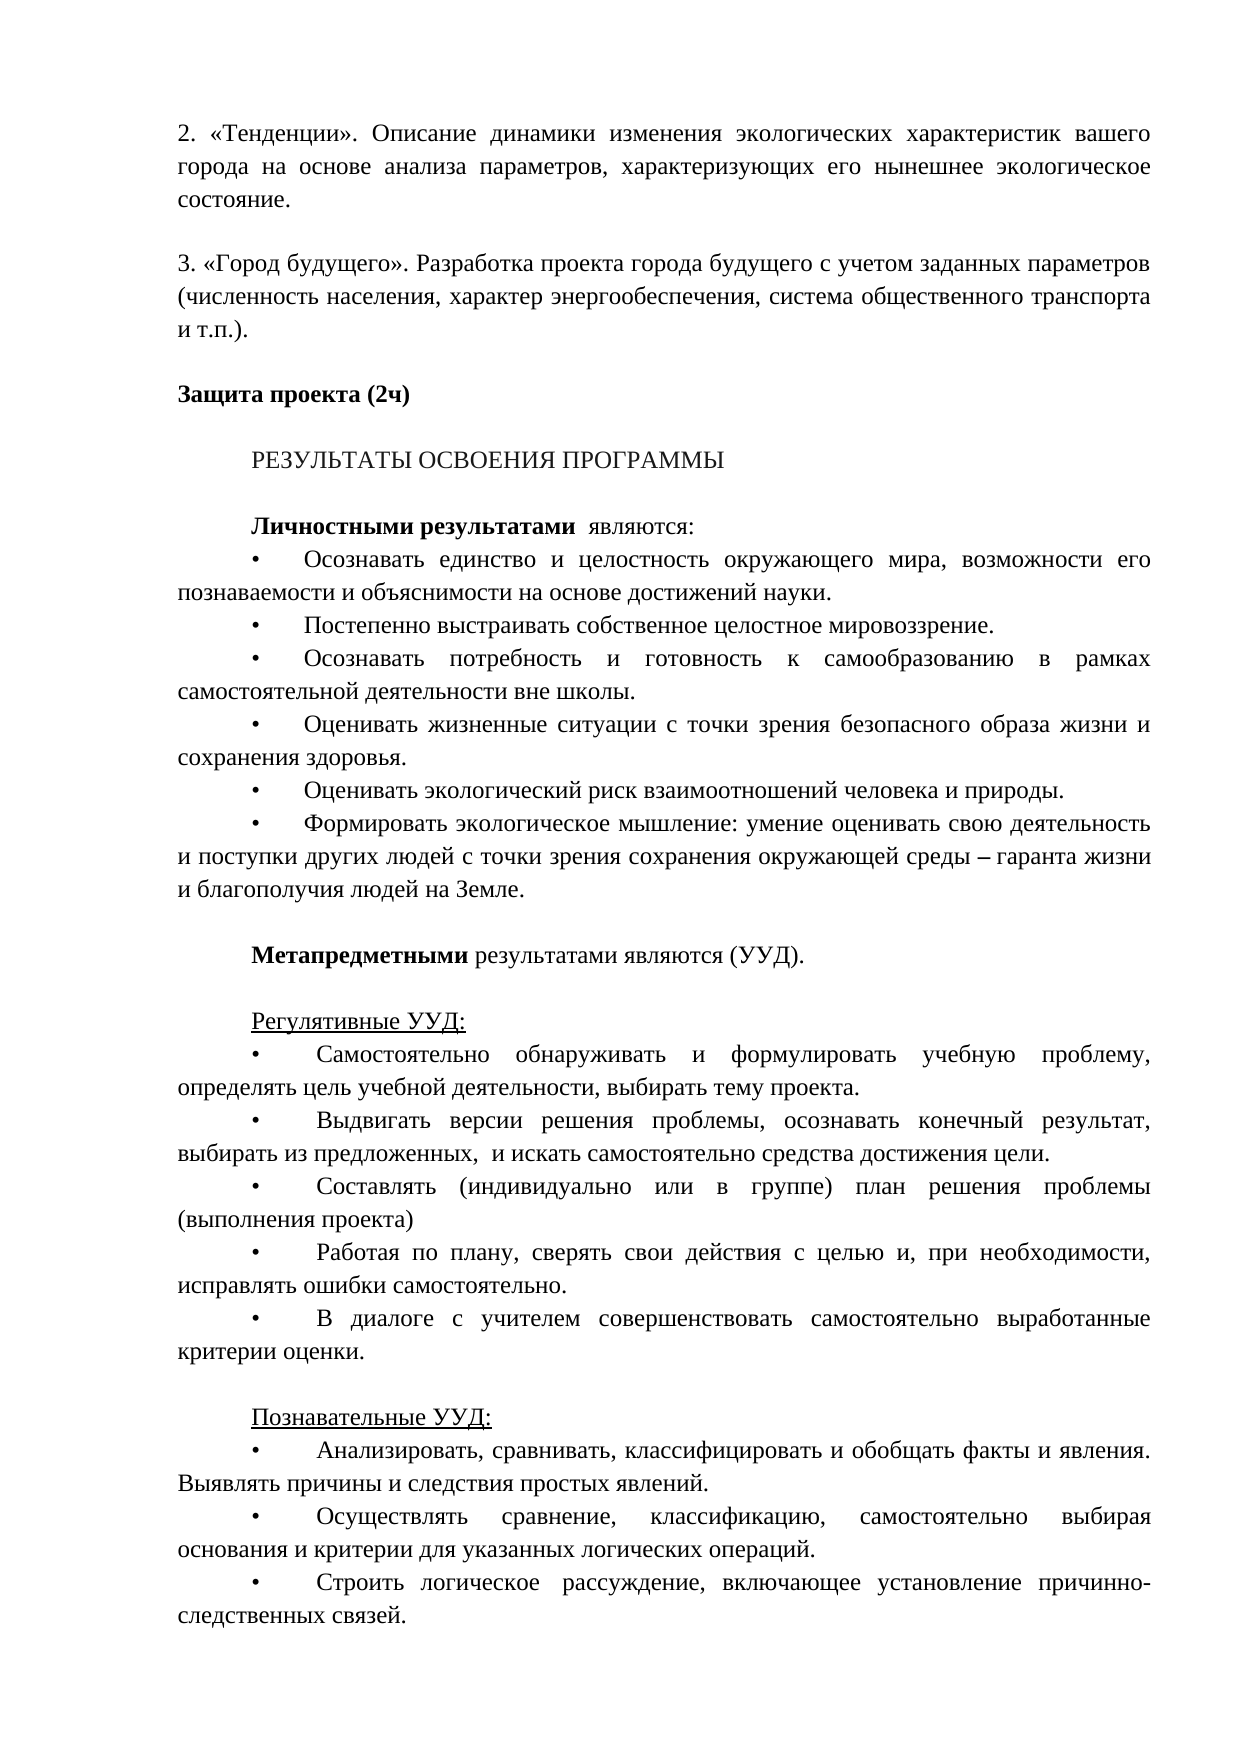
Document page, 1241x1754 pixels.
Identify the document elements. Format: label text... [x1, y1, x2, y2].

text РЕЗУЛЬТАТЫ ОСВОЕНИЯ ПРОГРАММЫ [177, 445, 1152, 473]
text • Выдвигать версии решения проблемы, осознавать конечный результат, выбирать из предложенных, и искать самостоятельно средства достижения цели. [177, 1105, 1152, 1167]
text • Работая по плану, сверять свои действия с целью и, при необходимости, исправлять ошибки самостоятельно. [177, 1237, 1152, 1299]
text • Составлять (индивидуально или в группе) план решения проблемы (выполнения проекта) [177, 1171, 1152, 1233]
text • Осознавать единство и целостность окружающего мира, возможности его познаваемости и объяснимости на основе достижений науки. [177, 544, 1152, 606]
text • Строить логическое рассуждение, включающее установление причинно-следственных связей. [177, 1567, 1152, 1629]
text • Осуществлять сравнение, классификацию, самостоятельно выбирая основания и критерии для указанных логических операций. [177, 1501, 1152, 1563]
text 2. «Тенденции». Описание динамики изменения экологических характеристик вашего города на основе анализа параметров, характеризующих его нынешнее экологическое состояние. [177, 118, 1152, 213]
text • Анализировать, сравнивать, классифицировать и обобщать факты и явления. Выявлять причины и следствия простых явлений. [177, 1435, 1152, 1497]
text Метапредметными результатами являются (УУД). [177, 940, 1152, 969]
text Личностными результатами являются: [177, 511, 1152, 539]
text • Оценивать жизненные ситуации с точки зрения безопасного образа жизни и сохранения здоровья. [177, 709, 1152, 771]
text • Самостоятельно обнаруживать и формулировать учебную проблему, определять цель учебной деятельности, выбирать тему проекта. [177, 1039, 1152, 1101]
text Регулятивные УУД: [177, 1006, 1152, 1035]
text • Оценивать экологический риск взаимоотношений человека и природы. [177, 775, 1152, 804]
text • Осознавать потребность и готовность к самообразованию в рамках самостоятельной деятельности вне школы. [177, 643, 1152, 705]
text • В диалоге с учителем совершенствовать самостоятельно выработанные критерии оценки. [177, 1303, 1152, 1365]
text • Постепенно выстраивать собственное целостное мировоззрение. [177, 610, 1152, 639]
text 3. «Город будущего». Разработка проекта города будущего с учетом заданных параметров (численность населения, характер энергообеспечения, система общественного транспорта и т.п.). [177, 248, 1152, 343]
text Познавательные УУД: [177, 1402, 1152, 1431]
text • Формировать экологическое мышление: умение оценивать свою деятельность и поступки других людей с точки зрения сохранения окружающей среды – гаранта жизни и благополучия людей на Земле. [177, 808, 1152, 903]
text Защита проекта (2ч) [177, 379, 1152, 407]
